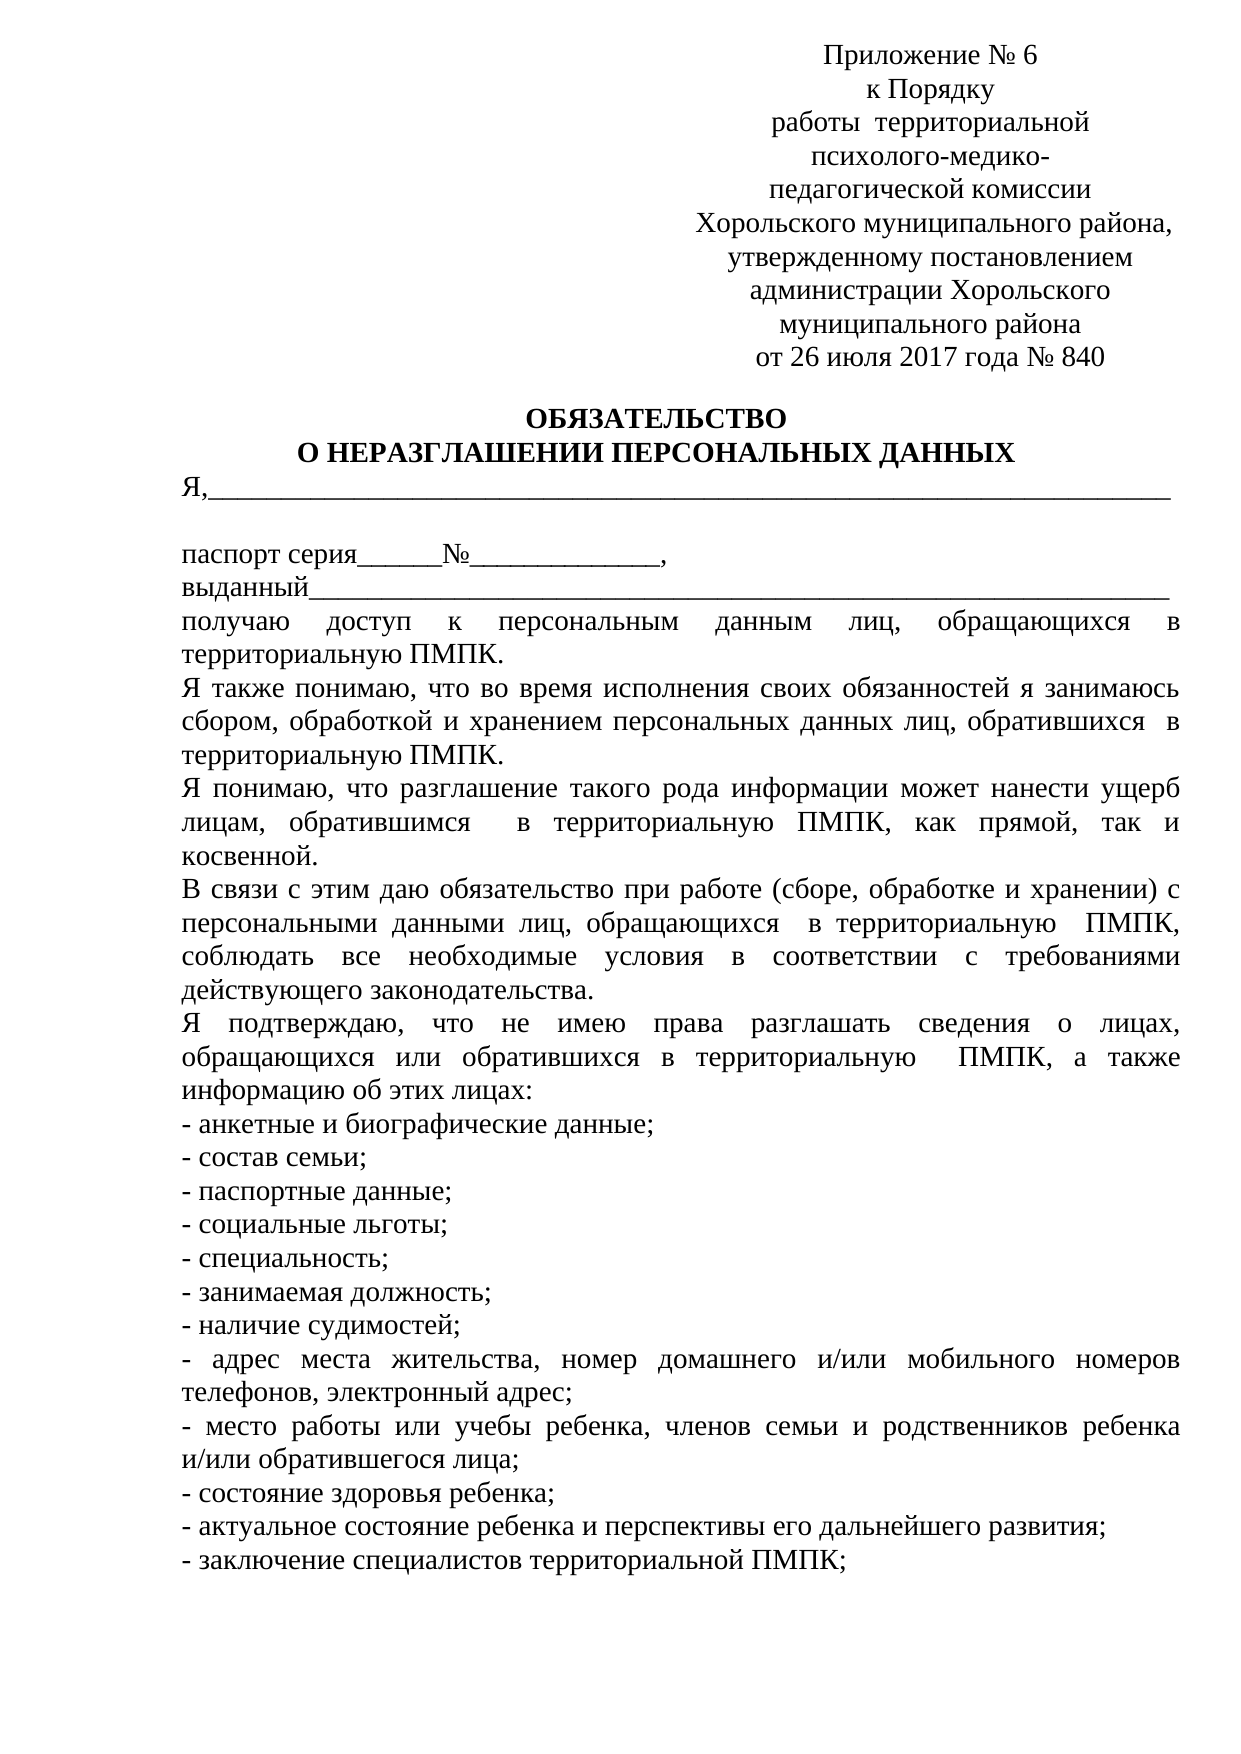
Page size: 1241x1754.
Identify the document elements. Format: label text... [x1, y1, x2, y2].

text - актуальное состояние ребенка и перспективы его дальнейшего развития; [181, 1508, 1181, 1542]
text - состав семьи; [181, 1139, 1181, 1173]
text - социальные льготы; [181, 1207, 1181, 1240]
text паспорт серия № , выданный___________________________________________________________получаю доступ к персональным данным лиц, обращающихся в территориальную ПМПК. [181, 536, 1181, 670]
text ОБЯЗАТЕЛЬСТВО [177, 402, 1135, 435]
text Я понимаю, что разглашение такого рода информации может нанести ущерб лицам, обратившимся в территориальную ПМПК, как прямой, так и косвенной. [181, 771, 1181, 871]
text - занимаемая должность; [181, 1274, 1181, 1307]
text Я также понимаю, что во время исполнения своих обязанностей я занимаюсь сбором, обработкой и хранением персональных данных лиц, обратившихся в территориальную ПМПК. [181, 670, 1181, 771]
text - место работы или учебы ребенка, членов семьи и родственников ребенка и/или обратившегося лица; [181, 1408, 1181, 1475]
text - специальность; [181, 1240, 1181, 1274]
text - анкетные и биографические данные; [181, 1106, 1181, 1139]
text - паспортные данные; [181, 1173, 1181, 1207]
text В связи с этим даю обязательство при работе (сборе, обработке и хранении) с персональными данными лиц, обращающихся в территориальную ПМПК, соблюдать все необходимые условия в соответствии с требованиями действующего законодательства. [181, 871, 1181, 1005]
text - заключение специалистов территориальной ПМПК; [181, 1542, 1181, 1576]
text - наличие судимостей; [181, 1307, 1181, 1341]
table_header Приложение № 6 к Порядку работы территориальной психолого-медико- педагогической комиссии Хорольского муниципального района, утвержденному постановлением администрации Хорольского муниципального района от 26 июля 2017 года № 840 [665, 38, 1196, 373]
text - адрес места жительства, номер домашнего и/или мобильного номеров телефонов, электронный адрес; [181, 1341, 1181, 1408]
text Я подтверждаю, что не имею права разглашать сведения о лицах, обращающихся или обратившихся в территориальную ПМПК, а также информацию об этих лицах: [181, 1005, 1181, 1106]
text - состояние здоровья ребенка; [181, 1475, 1181, 1508]
text О НЕРАЗГЛАШЕНИИ ПЕРСОНАЛЬНЫХ ДАННЫХ [177, 435, 1135, 469]
text Я,__________________________________________________________________ [181, 469, 1181, 502]
